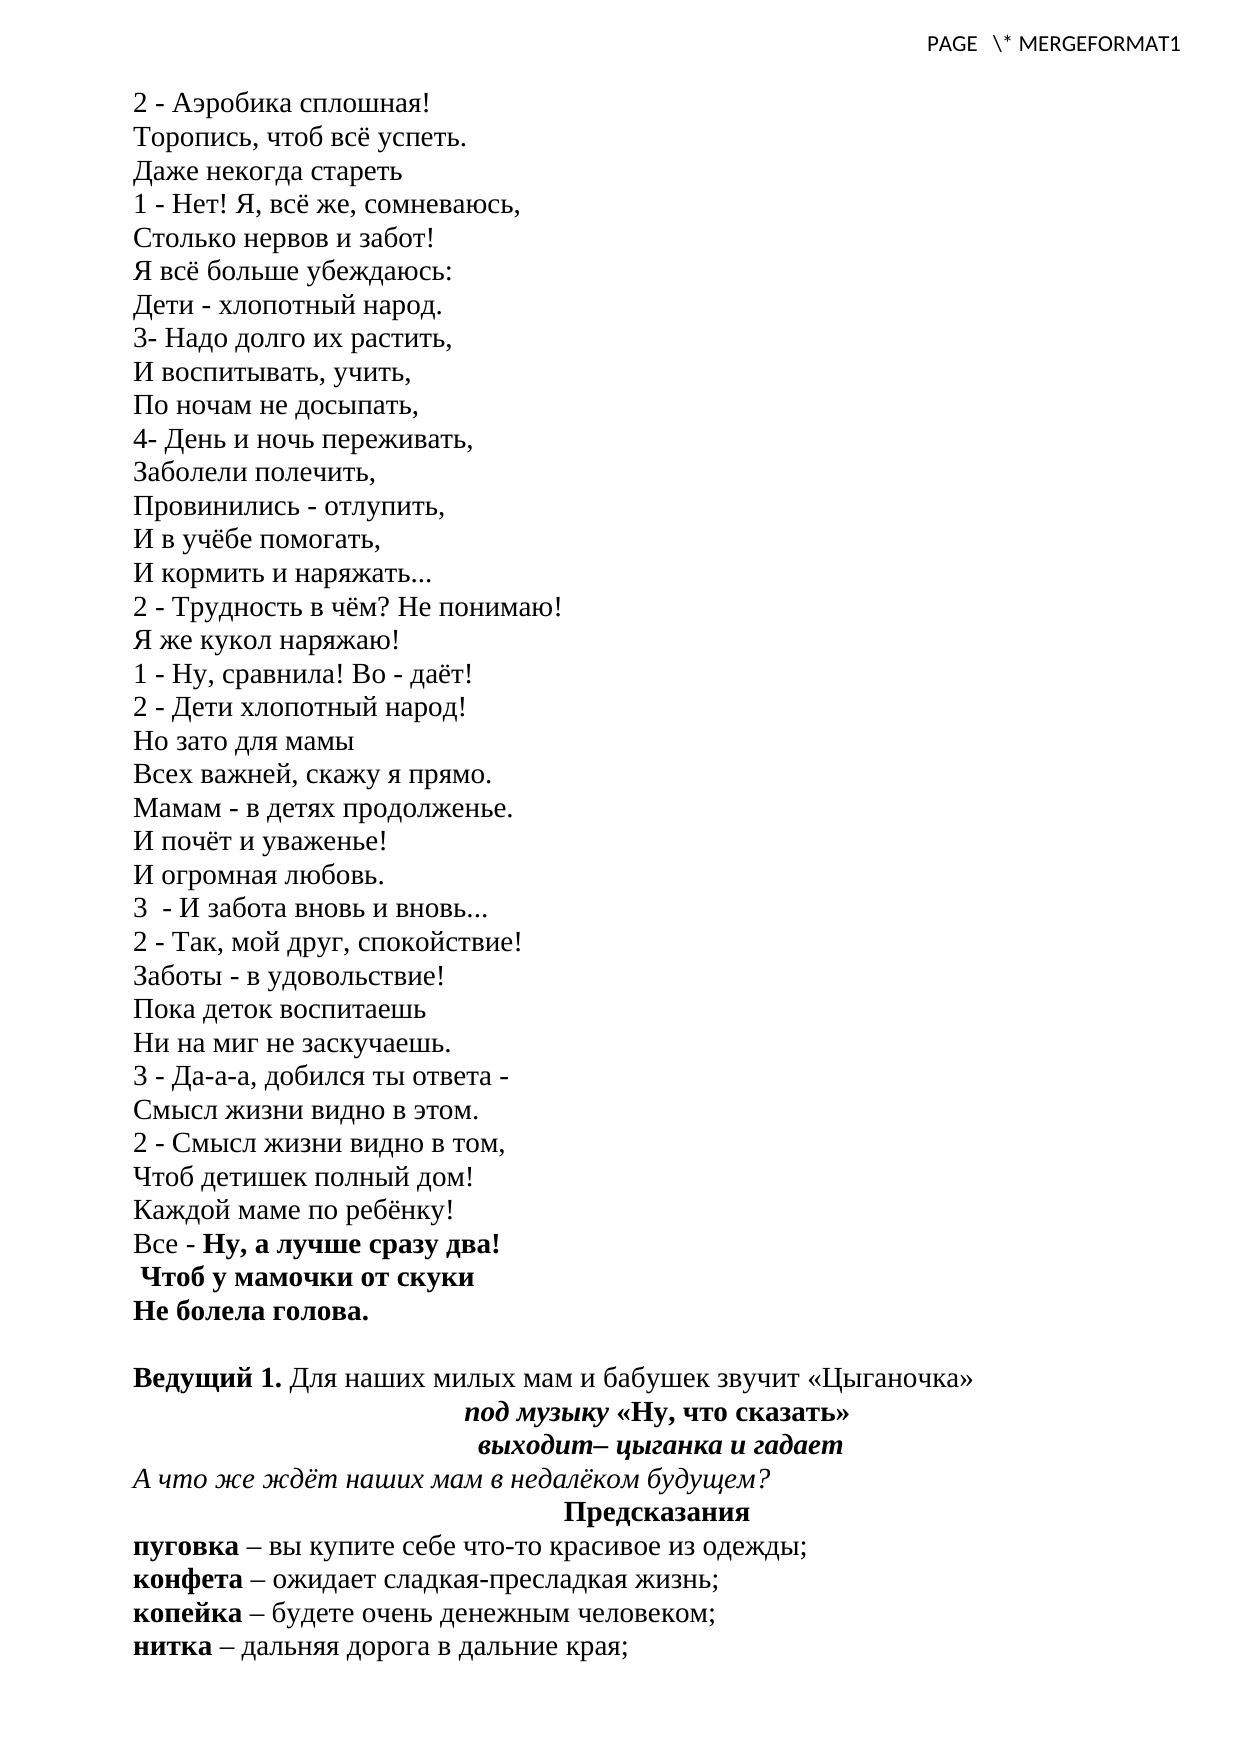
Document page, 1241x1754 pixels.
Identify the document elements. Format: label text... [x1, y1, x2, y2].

text 1 - Ну, сравнила! Во - даёт! [133, 656, 1181, 689]
text 2 - Дети хлопотный народ! Но зато для мамы Всех важней, скажу я прямо. Мамам - в детях продолженье. И почёт и уваженье! И огромная любовь. [133, 689, 1181, 891]
text 3 - И забота вновь и вновь... [133, 891, 1181, 924]
text под музыку «Ну, что сказать» [133, 1394, 1181, 1427]
text 2 - Так, мой друг, спокойствие! Заботы - в удовольствие! Пока деток воспитаешь Ни на миг не заскучаешь. [133, 924, 1181, 1058]
text А что же ждёт наших мам в недалёком будущем? [133, 1461, 1181, 1494]
text 3 - Да-а-а, добился ты ответа - Смысл жизни видно в этом. [133, 1058, 1181, 1125]
text Предсказания [133, 1494, 1181, 1528]
text 1 - Нет! Я, всё же, сомневаюсь, Столько нервов и забот! Я всё больше убеждаюсь: Дети - хлопотный народ. 3- Надо долго их растить, И воспитывать, учить, По ночам не досыпать, 4- День и ночь переживать, Заболели полечить, Провинились - отлупить, И в учёбе помогать, И кормить и наряжать... [133, 186, 1181, 589]
text Ведущий 1. Для наших милых мам и бабушек звучит «Цыганочка» [133, 1360, 1181, 1394]
text Чтоб у мамочки от скуки Не болела голова. [133, 1259, 1181, 1327]
text 2 - Аэробика сплошная! Торопись, чтоб всё успеть. Даже некогда стареть [133, 86, 1181, 186]
text 2 - Смысл жизни видно в том, Чтоб детишек полный дом! Каждой маме по ребёнку! Все - Ну, а лучше сразу два! [133, 1125, 1181, 1259]
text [133, 1528, 1181, 1662]
text выходит– цыганка и гадает [133, 1427, 1181, 1461]
text 2 - Трудность в чём? Не понимаю! Я же кукол наряжаю! [133, 589, 1181, 656]
